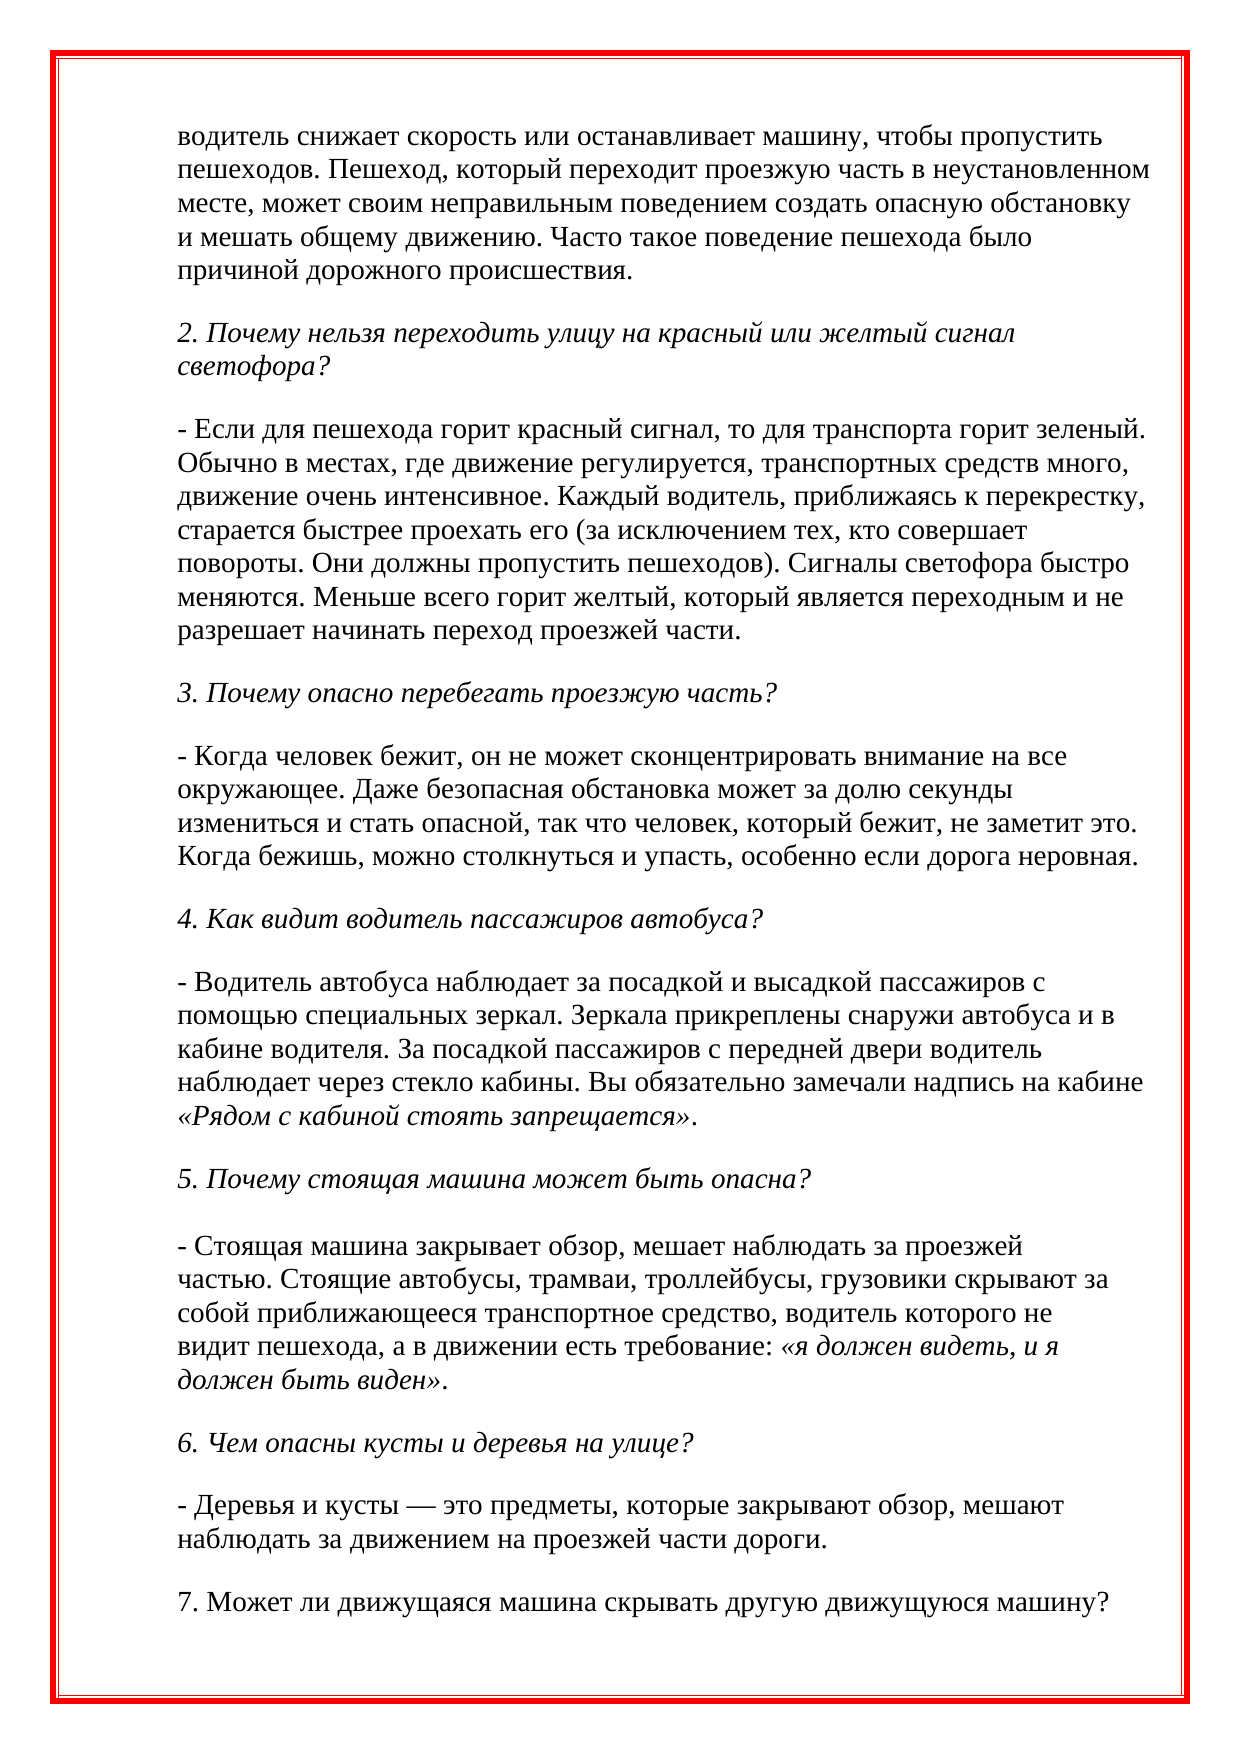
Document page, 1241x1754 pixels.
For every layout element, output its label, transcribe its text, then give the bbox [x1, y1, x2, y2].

text 6. Чем опасны кусты и деревья на улице? [177, 1425, 1152, 1458]
text 7. Может ли движущаяся машина скрывать другую движущуюся машину? [177, 1584, 1152, 1617]
text видит пешехода, а в движении есть требование: «я должен видеть, и я должен быть виден». [177, 1328, 1152, 1396]
text частью. Стоящие автобусы, трамваи, троллейбусы, грузовики скрывают за [177, 1261, 1152, 1295]
text 4. Как видит водитель пассажиров автобуса? [177, 901, 1152, 935]
text 5. Почему стоящая машина может быть опасна? [177, 1161, 1152, 1194]
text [177, 118, 1152, 286]
text - Если для пешехода горит красный сигнал, то для транспорта горит зеленый. Обычно в местах, где движение регулируется, транспортных средств много, движение очень интенсивное. Каждый водитель, приближаясь к перекрестку, старается быстрее проехать его (за исключением тех, кто совершает повороты. Они должны пропустить пешеходов). Сигналы светофора быстро меняются. Меньше всего горит желтый, который является переходным и не разрешает начинать переход проезжей части. [177, 411, 1152, 646]
text - Деревья и кусты — это предметы, которые закрывают обзор, мешают наблюдать за движением на проезжей части дороги. [177, 1487, 1152, 1554]
text 3. Почему опасно перебегать проезжую часть? [177, 675, 1152, 709]
text - Водитель автобуса наблюдает за посадкой и высадкой пассажиров с помощью специальных зеркал. Зеркала прикреплены снаружи автобуса и в кабине водителя. За посадкой пассажиров с передней двери водитель наблюдает через стекло кабины. Вы обязательно замечали надпись на кабине «Рядом с кабиной стоять запрещается». [177, 964, 1152, 1132]
text собой приближающееся транспортное средство, водитель которого не [177, 1295, 1152, 1328]
text - Когда человек бежит, он не может сконцентрировать внимание на все окружающее. Даже безопасная обстановка может за долю секунды измениться и стать опасной, так что человек, который бежит, не заметит это. Когда бежишь, можно столкнуться и упасть, особенно если дорога неровная. [177, 738, 1152, 872]
text - Стоящая машина закрывает обзор, мешает наблюдать за проезжей [177, 1228, 1152, 1261]
text 2. Почему нельзя переходить улицу на красный или желтый сигнал светофора? [177, 315, 1152, 382]
